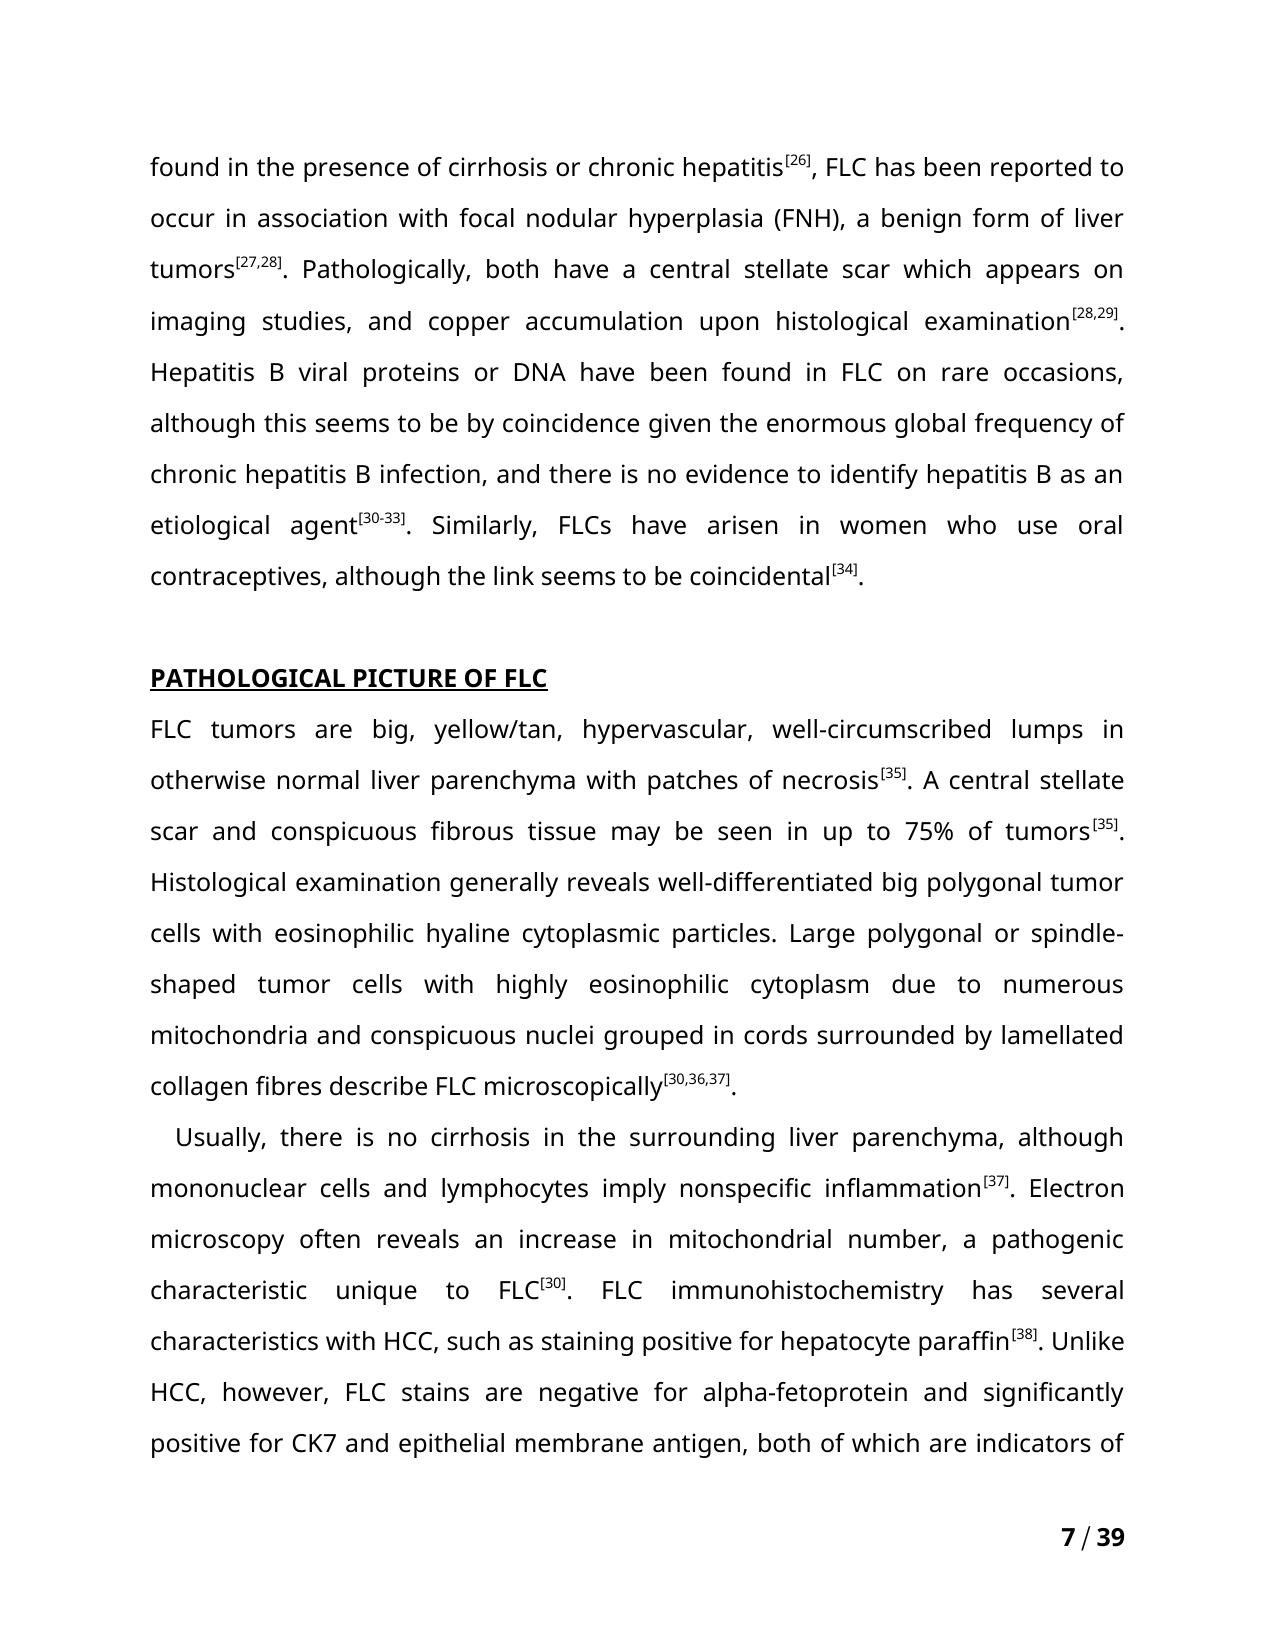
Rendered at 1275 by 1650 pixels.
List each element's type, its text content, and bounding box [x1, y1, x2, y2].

text Pathological picture of FLC [150, 660, 1125, 694]
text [150, 1120, 1125, 1460]
text FLC tumors are big, yellow/tan, hypervascular, well-circumscribed lumps in otherwise normal liver parenchyma with patches of necrosis[35]. A central stellate scar and conspicuous fibrous tissue may be seen in up to 75% of tumors[35]. Histological examination generally reveals well-differentiated big polygonal tumor cells with eosinophilic hyaline cytoplasmic particles. Large polygonal or spindle-shaped tumor cells with highly eosinophilic cytoplasm due to numerous mitochondria and conspicuous nuclei grouped in cords surrounded by lamellated collagen fibres describe FLC microscopically[30,36,37]. [150, 711, 1125, 1103]
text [150, 150, 1125, 592]
